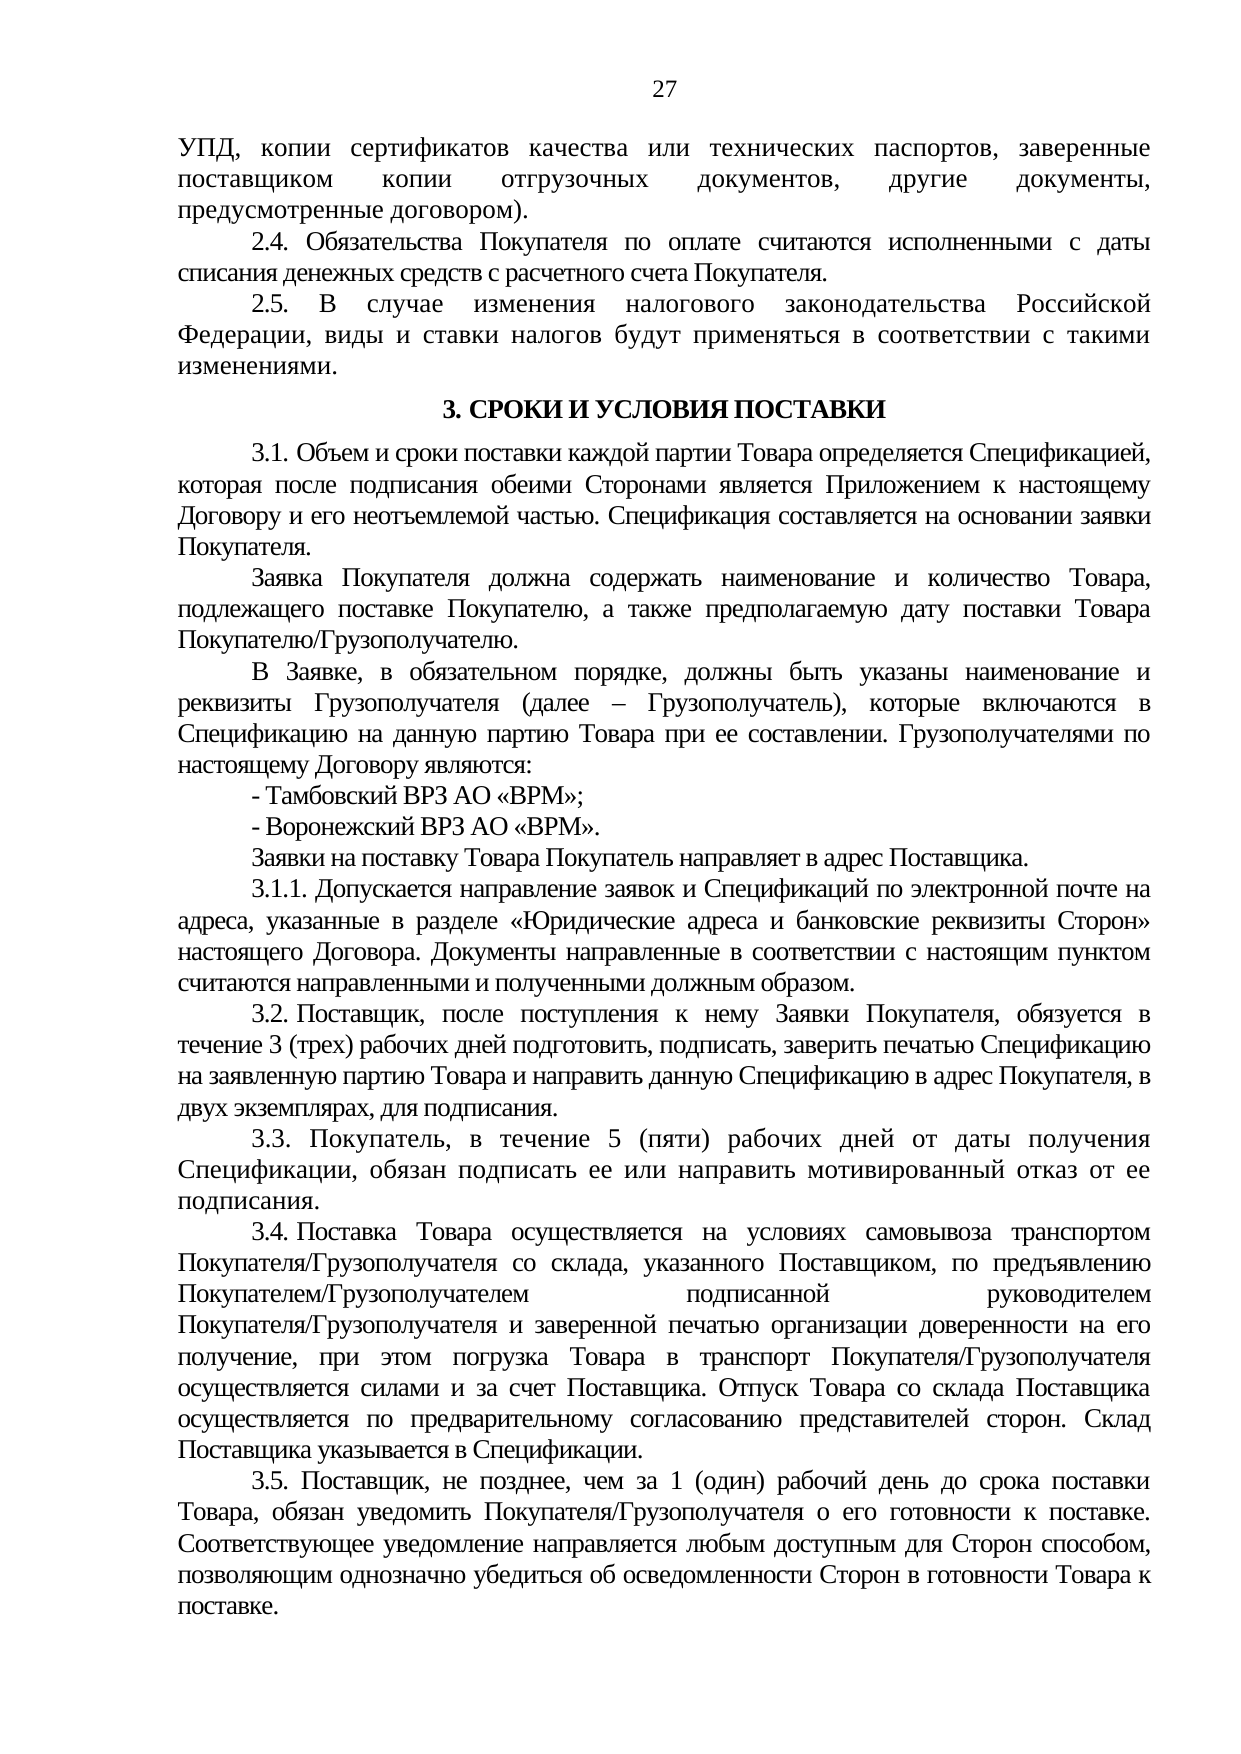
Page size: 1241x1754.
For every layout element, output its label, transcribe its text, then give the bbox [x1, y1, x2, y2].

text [177, 131, 1152, 225]
text 3.4. Поставка Товара осуществляется на условиях самовывоза транспортом Покупателя/Грузополучателя со склада, указанного Поставщиком, по предъявлению Покупателем/Грузополучателем подписанной руководителем Покупателя/Грузополучателя и заверенной печатью организации доверенности на его получение, при этом погрузка Товара в транспорт Покупателя/Грузополучателя осуществляется силами и за счет Поставщика. Отпуск Товара со склада Поставщика осуществляется по предварительному согласованию представителей сторон. Склад Поставщика указывается в Спецификации. [177, 1215, 1152, 1464]
text 3.2. Поставщик, после поступления к нему Заявки Покупателя, обязуется в течение 3 (трех) рабочих дней подготовить, подписать, заверить печатью Спецификацию на заявленную партию Товара и направить данную Спецификацию в адрес Покупателя, в двух экземплярах, для подписания. [177, 997, 1152, 1122]
text Заявки на поставку Товара Покупатель направляет в адрес Поставщика. [177, 841, 1152, 873]
text 3.1.1. Допускается направление заявок и Спецификаций по электронной почте на адреса, указанные в разделе «Юридические адреса и банковские реквизиты Сторон» настоящего Договора. Документы направленные в соответствии с настоящим пунктом считаются направленными и полученными должным образом. [177, 873, 1152, 997]
text 3.1. Объем и сроки поставки каждой партии Товара определяется Спецификацией, которая после подписания обеими Сторонами является Приложением к настоящему Договору и его неотъемлемой частью. Спецификация составляется на основании заявки Покупателя. [177, 437, 1152, 561]
text 3.3. Покупатель, в течение 5 (пяти) рабочих дней от даты получения Спецификации, обязан подписать ее или направить мотивированный отказ от ее подписания. [177, 1122, 1152, 1215]
text 2.4. Обязательства Покупателя по оплате считаются исполненными с даты списания денежных средств с расчетного счета Покупателя. [177, 225, 1152, 287]
text 2.5. В случае изменения налогового законодательства Российской Федерации, виды и ставки налогов будут применяться в соответствии с такими изменениями. [177, 287, 1152, 380]
text - Воронежский ВРЗ АО «ВРМ». [177, 810, 1152, 841]
text 3.5. Поставщик, не позднее, чем за 1 (один) рабочий день до срока поставки Товара, обязан уведомить Покупателя/Грузополучателя о его готовности к поставке. Соответствующее уведомление направляется любым доступным для Сторон способом, позволяющим однозначно убедиться об осведомленности Сторон в готовности Товара к поставке. [177, 1464, 1152, 1620]
text Заявка Покупателя должна содержать наименование и количество Товара, подлежащего поставке Покупателю, а также предполагаемую дату поставки Товара Покупателю/Грузополучателю. [177, 561, 1152, 654]
text В Заявке, в обязательном порядке, должны быть указаны наименование и реквизиты Грузополучателя (далее – Грузополучатель), которые включаются в Спецификацию на данную партию Товара при ее составлении. Грузополучателями по настоящему Договору являются: [177, 654, 1152, 779]
text - Тамбовский ВРЗ АО «ВРМ»; [177, 779, 1152, 810]
text 3. СРОКИ И УСЛОВИЯ ПОСТАВКИ [177, 393, 1152, 424]
